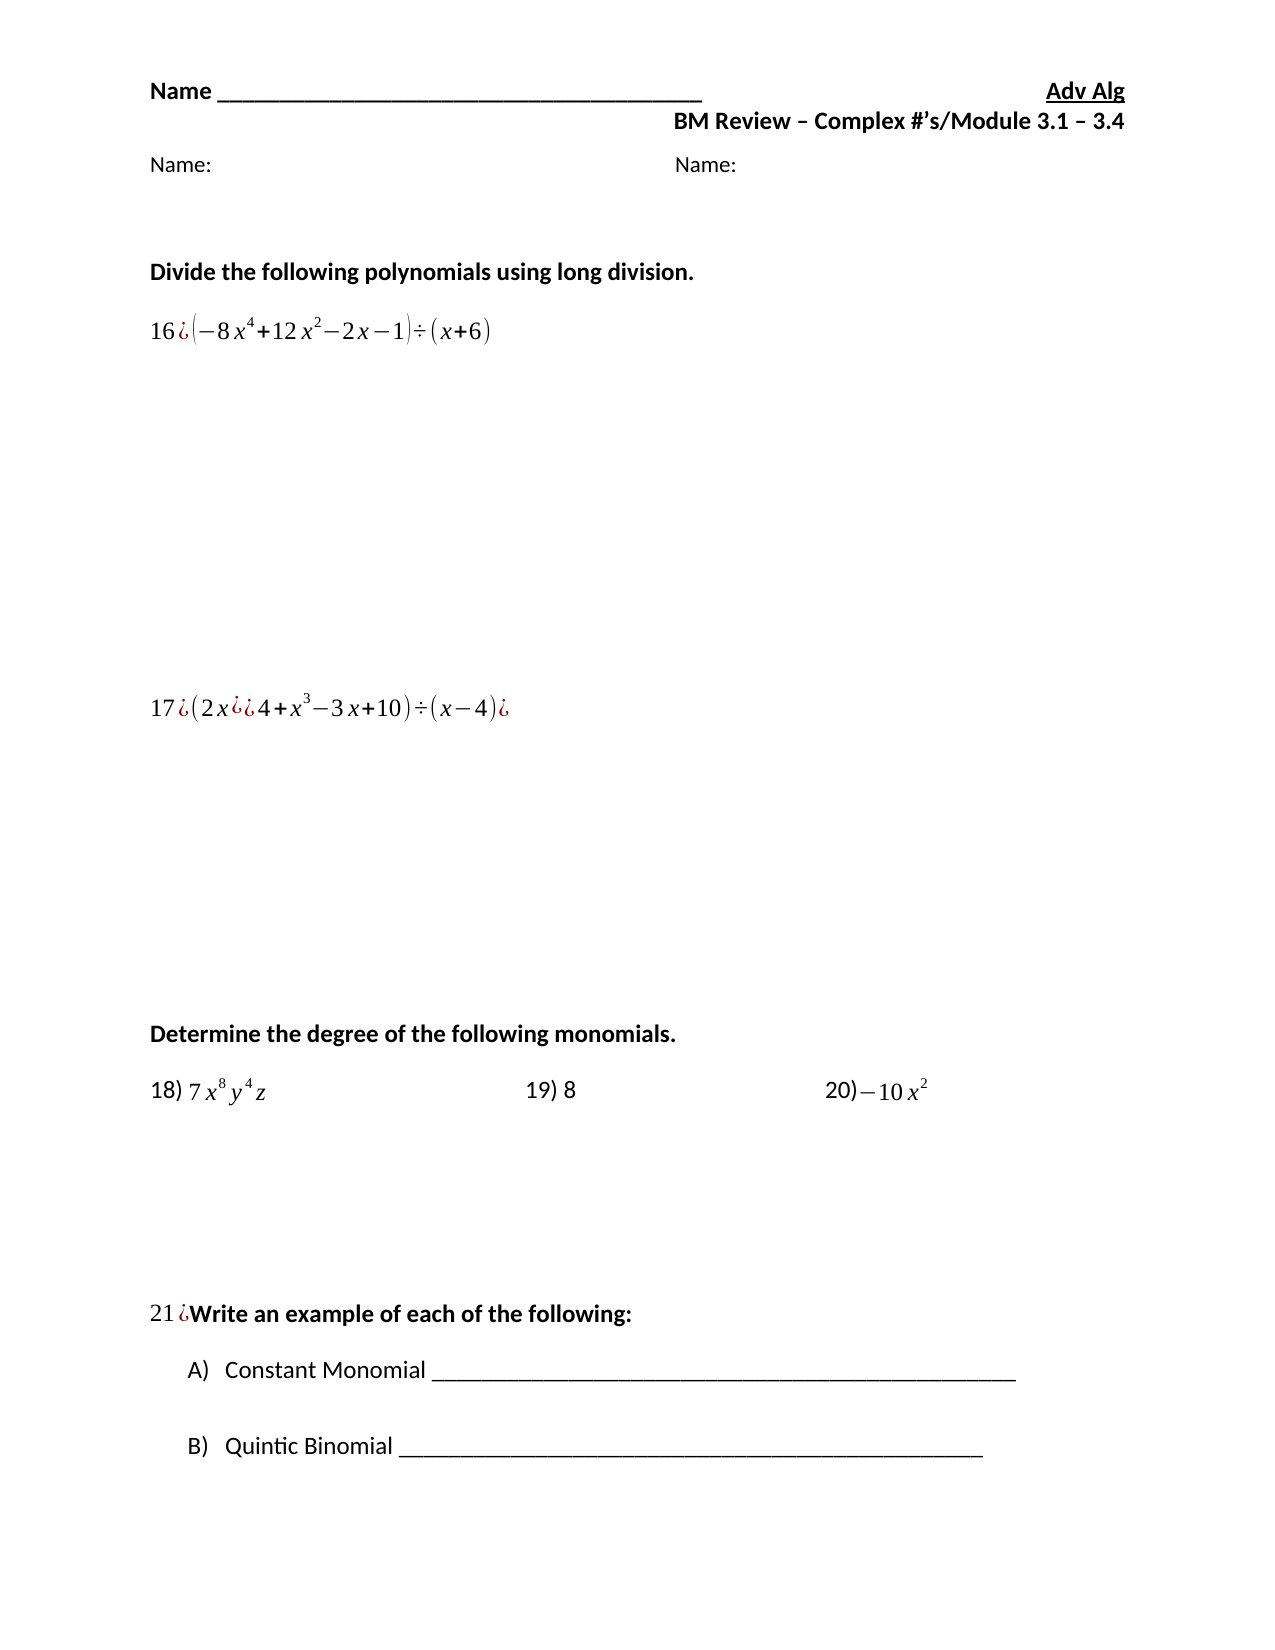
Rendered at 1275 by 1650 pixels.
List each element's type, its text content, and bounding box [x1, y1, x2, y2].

text Name: Name: [150, 150, 1125, 178]
list Quintic Binomial _______________________________________________ [187, 1430, 1125, 1461]
text Determine the degree of the following monomials. [150, 1018, 1125, 1049]
text 18) 19) 8 20) [150, 1074, 1125, 1105]
list Constant Monomial _______________________________________________ [187, 1354, 1125, 1384]
text Write an example of each of the following: [150, 1298, 1125, 1328]
text Divide the following polynomials using long division. [150, 256, 1125, 287]
